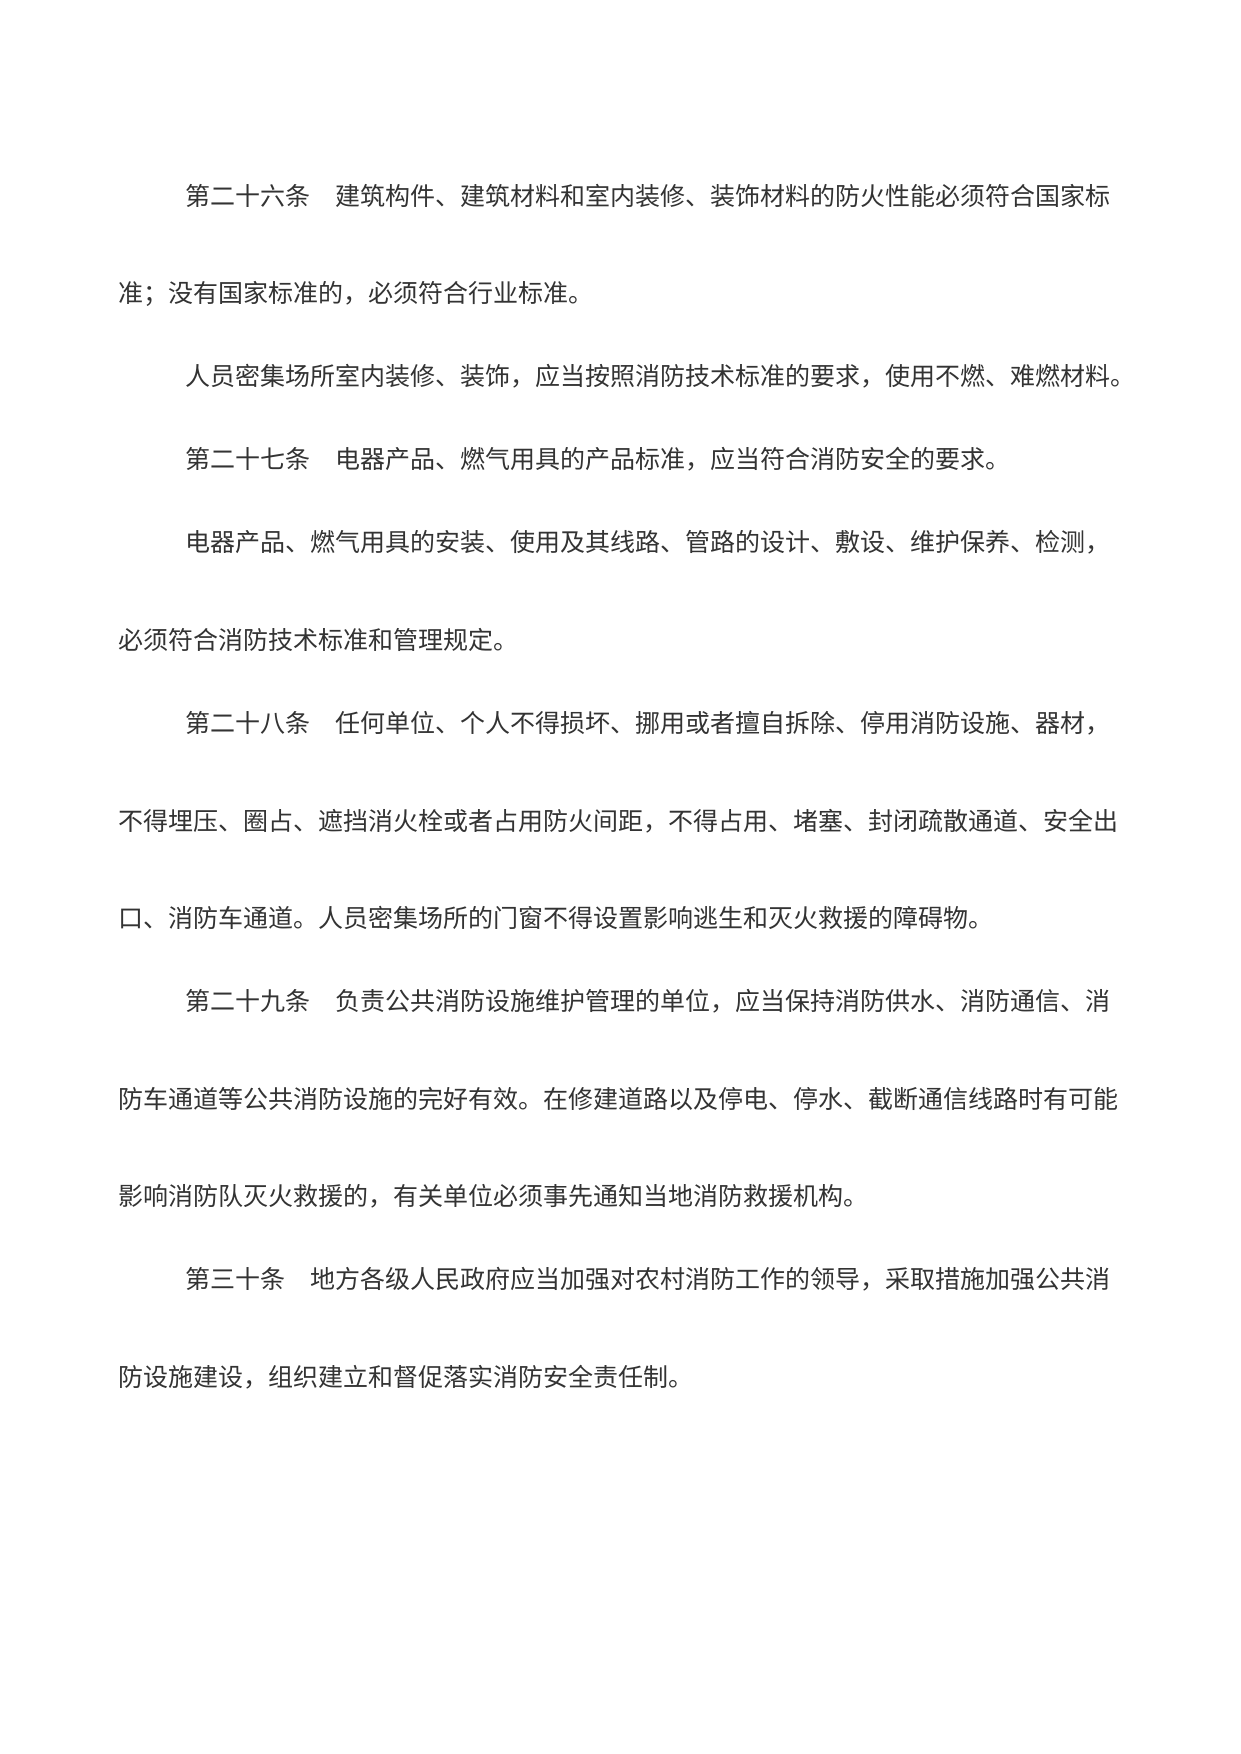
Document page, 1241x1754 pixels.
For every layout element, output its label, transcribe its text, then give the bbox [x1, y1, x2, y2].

text 第三十条 地方各级人民政府应当加强对农村消防工作的领导，采取措施加强公共消防设施建设，组织建立和督促落实消防安全责任制。 [118, 1245, 1122, 1408]
text 第二十六条 建筑构件、建筑材料和室内装修、装饰材料的防火性能必须符合国家标准；没有国家标准的，必须符合行业标准。 [118, 162, 1122, 324]
text 第二十七条 电器产品、燃气用具的产品标准，应当符合消防安全的要求。 [118, 425, 1122, 490]
text 电器产品、燃气用具的安装、使用及其线路、管路的设计、敷设、维护保养、检测，必须符合消防技术标准和管理规定。 [118, 508, 1122, 671]
text 第二十八条 任何单位、个人不得损坏、挪用或者擅自拆除、停用消防设施、器材，不得埋压、圈占、遮挡消火栓或者占用防火间距，不得占用、堵塞、封闭疏散通道、安全出口、消防车通道。人员密集场所的门窗不得设置影响逃生和灭火救援的障碍物。 [118, 689, 1122, 949]
text 第二十九条 负责公共消防设施维护管理的单位，应当保持消防供水、消防通信、消防车通道等公共消防设施的完好有效。在修建道路以及停电、停水、截断通信线路时有可能影响消防队灭火救援的，有关单位必须事先通知当地消防救援机构。 [118, 967, 1122, 1227]
text 人员密集场所室内装修、装饰，应当按照消防技术标准的要求，使用不燃、难燃材料。 [118, 342, 1122, 407]
